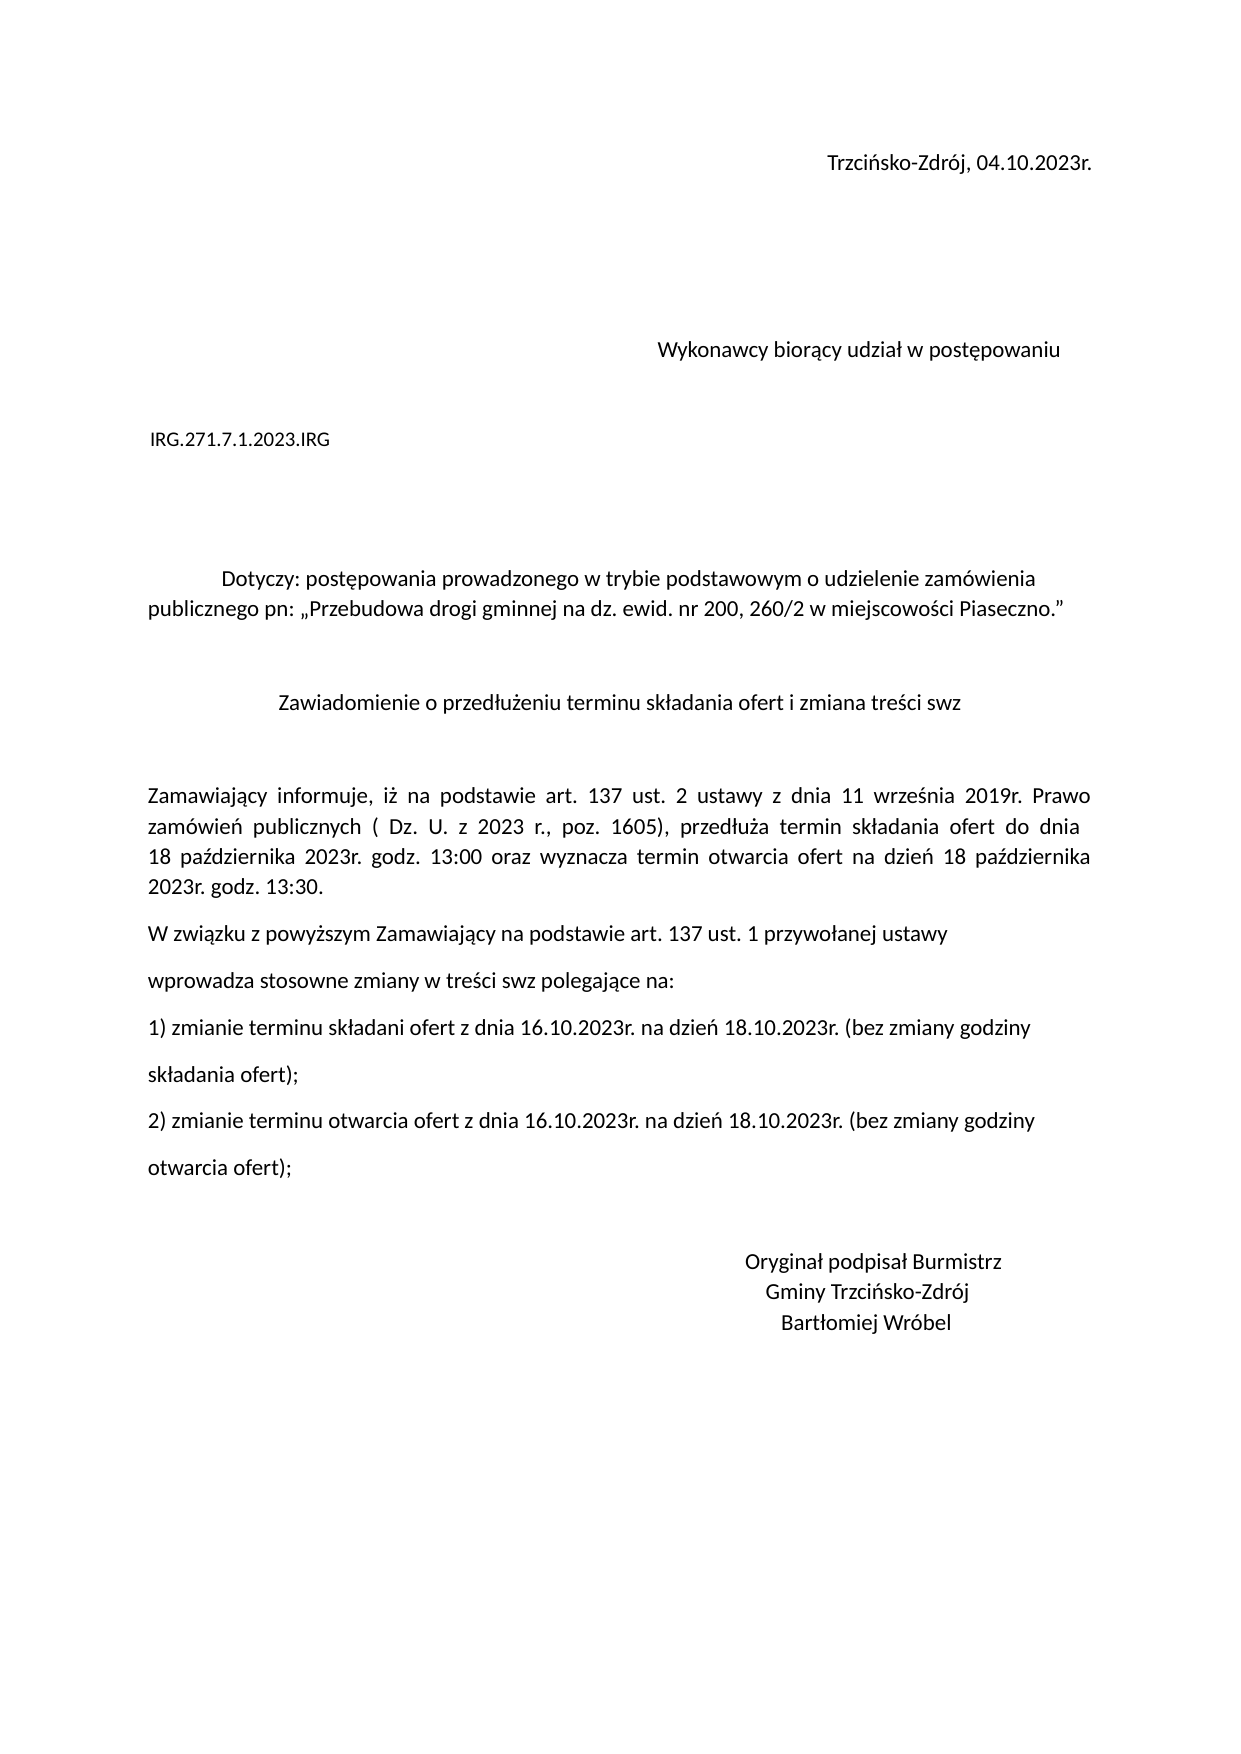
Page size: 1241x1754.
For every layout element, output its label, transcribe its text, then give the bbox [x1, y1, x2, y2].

text Zamawiający informuje, iż na podstawie art. 137 ust. 2 ustawy z dnia 11 września 2019r. Prawo zamówień publicznych ( Dz. U. z 2023 r., poz. 1605), przedłuża termin składania ofert do dnia 18 października 2023r. godz. 13:00 oraz wyznacza termin otwarcia ofert na dzień 18 października 2023r. godz. 13:30. [148, 782, 1093, 900]
text Dotyczy: postępowania prowadzonego w trybie podstawowym o udzielenie zamówienia publicznego pn: „Przebudowa drogi gminnej na dz. ewid. nr 200, 260/2 w miejscowości Piaseczno.” [148, 564, 1093, 622]
text otwarcia ofert); [148, 1153, 1093, 1181]
text wprowadza stosowne zmiany w treści swz polegające na: [148, 966, 1093, 994]
text IRG.271.7.1.2023.IRG [150, 426, 1093, 451]
text Oryginał podpisał Burmistrz Gminy Trzcińsko-Zdrój Bartłomiej Wróbel [148, 1247, 1093, 1336]
text składania ofert); [148, 1060, 1093, 1088]
text 1) zmianie terminu składani ofert z dnia 16.10.2023r. na dzień 18.10.2023r. (bez zmiany godziny [148, 1013, 1093, 1041]
text W związku z powyższym Zamawiający na podstawie art. 137 ust. 1 przywołanej ustawy [148, 919, 1093, 947]
text 2) zmianie terminu otwarcia ofert z dnia 16.10.2023r. na dzień 18.10.2023r. (bez zmiany godziny [148, 1107, 1093, 1134]
text Trzcińsko-Zdrój, 04.10.2023r. [148, 148, 1093, 176]
text Wykonawcy biorący udział w postępowaniu [148, 335, 1093, 363]
text Zawiadomienie o przedłużeniu terminu składania ofert i zmiana treści swz [148, 688, 1093, 716]
